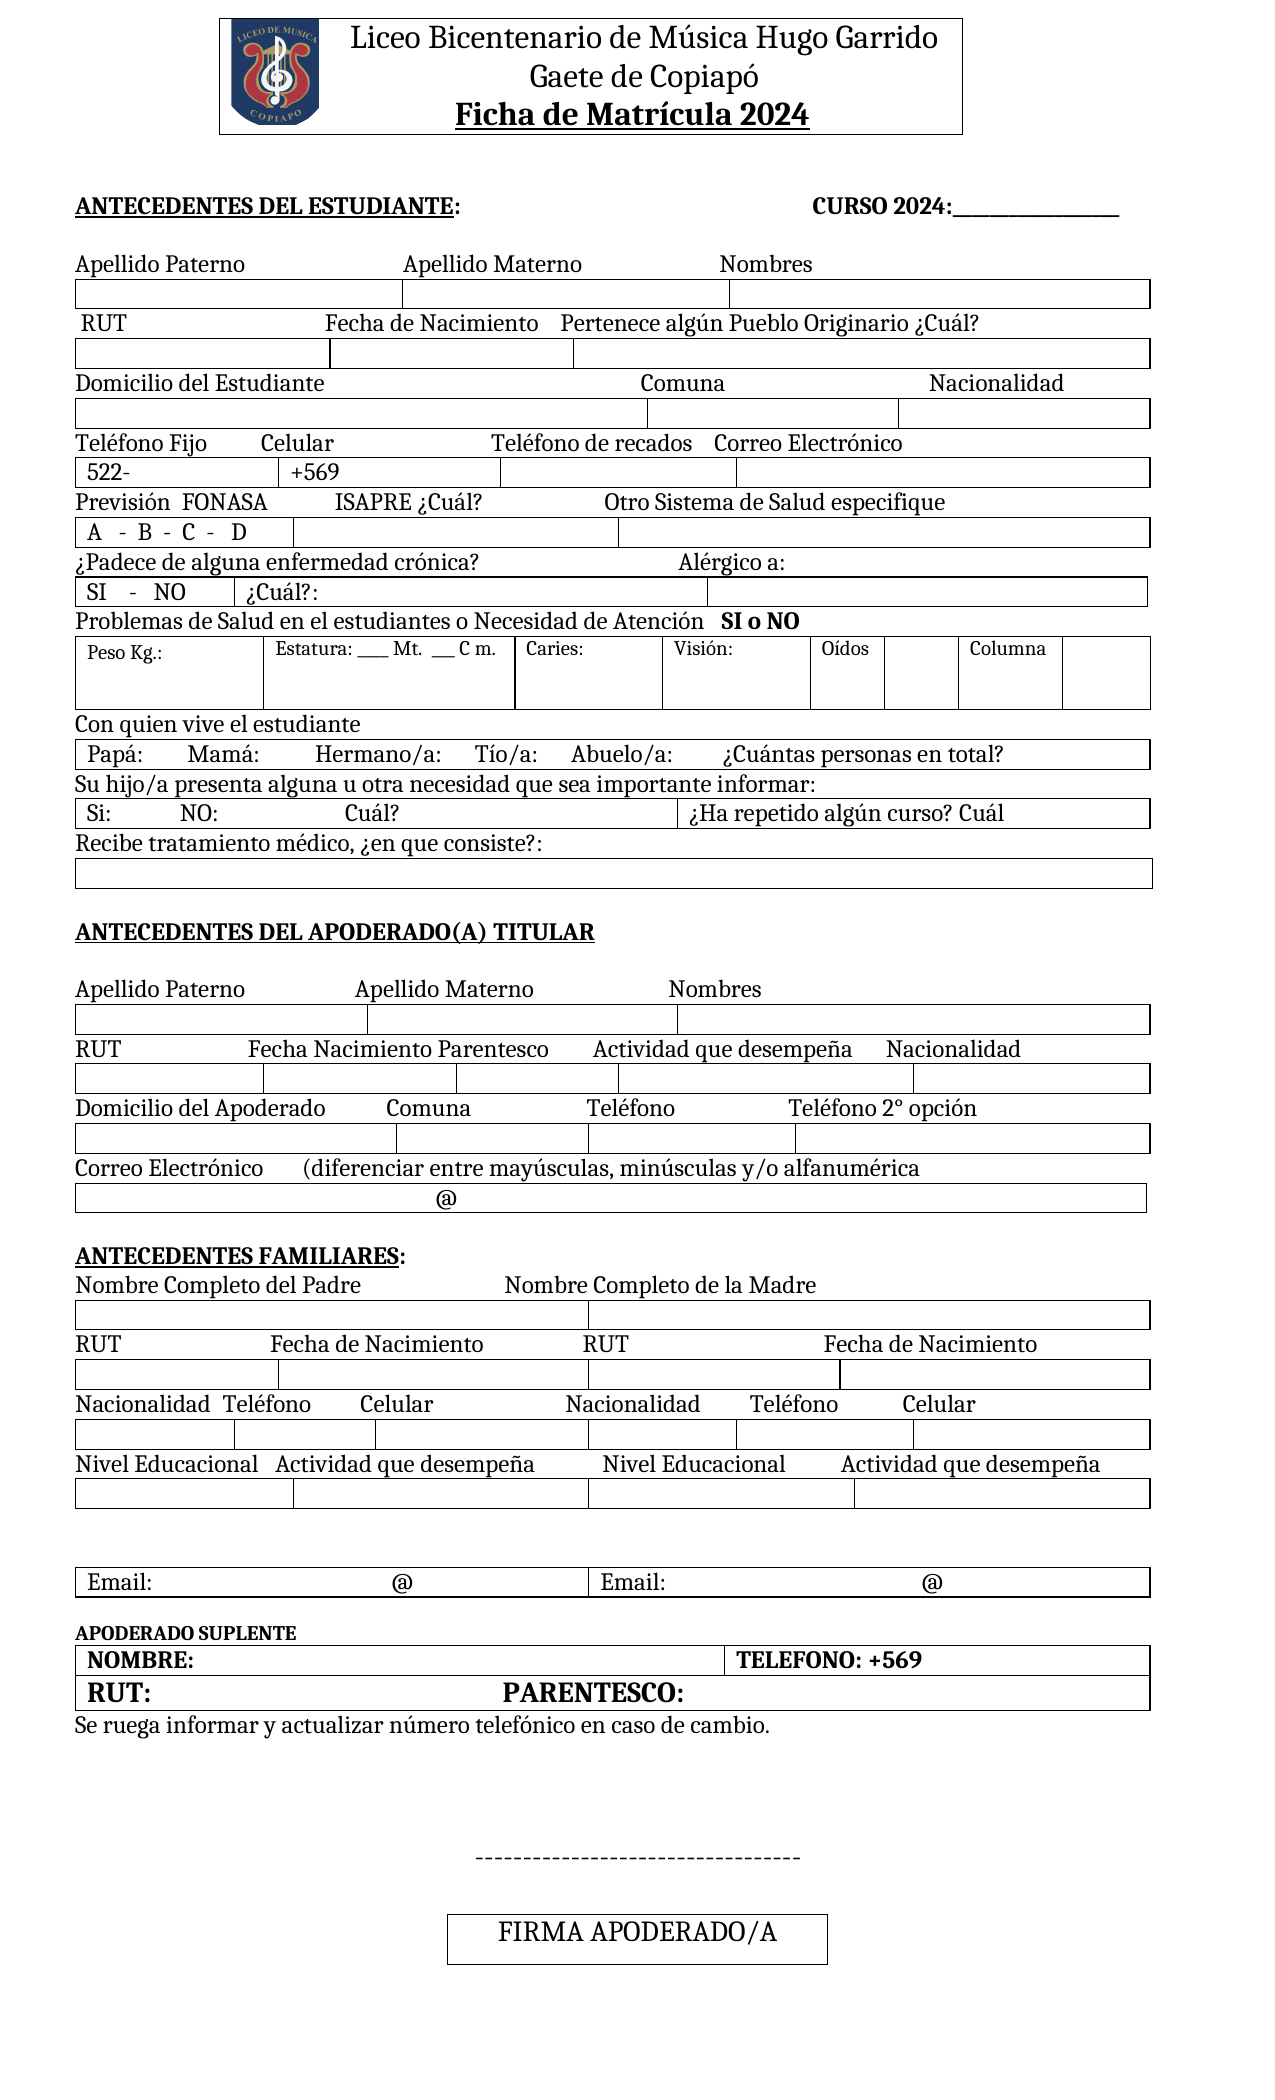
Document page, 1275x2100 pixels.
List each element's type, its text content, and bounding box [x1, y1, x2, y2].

table_header ¿Cuál?: [235, 578, 707, 606]
text Recibe tratamiento médico, ¿en que consiste?: [75, 829, 1200, 858]
table_header [76, 1479, 293, 1508]
table_header [76, 1064, 263, 1093]
table_header [76, 1360, 278, 1389]
table_header [76, 859, 1152, 888]
table_header [331, 339, 573, 368]
table_header [678, 1005, 1149, 1033]
text Se ruega informar y actualizar número telefónico en caso de cambio. [75, 1711, 1200, 1739]
table_header [294, 518, 618, 547]
text ANTECEDENTES DEL ESTUDIANTE: CURSO 2024:__________________ [75, 192, 1200, 221]
table_header ¿Ha repetido algún curso? Cuál [678, 799, 1149, 828]
text ANTECEDENTES DEL APODERADO(A) TITULAR [75, 917, 1200, 946]
table_header [589, 1360, 839, 1389]
table_header Si: NO: Cuál? [76, 799, 677, 828]
table_header [1063, 637, 1150, 709]
table_header FIRMA APODERADO/A [448, 1915, 827, 1963]
table_header [914, 1420, 1149, 1448]
table_header [855, 1479, 1149, 1508]
table_header [708, 578, 1147, 606]
text Domicilio del Apoderado Comuna Teléfono Teléfono 2° opción [75, 1094, 1200, 1123]
text Apellido Paterno Apellido Materno Nombres [75, 250, 1200, 278]
table_header [457, 1064, 618, 1093]
table_header Peso Kg.: [76, 637, 263, 709]
table_header Visión: [663, 637, 810, 709]
table_header [914, 1064, 1149, 1093]
table_header Estatura: ____ Mt. ___ C m. [264, 637, 514, 709]
table_header [589, 1479, 854, 1508]
table_header TELEFONO: +569 [725, 1646, 1149, 1675]
table_header [619, 1064, 913, 1093]
table_header [796, 1124, 1149, 1153]
text RUT Fecha Nacimiento Parentesco Actividad que desempeña Nacionalidad [75, 1034, 1200, 1063]
table_header NOMBRE: [76, 1646, 724, 1675]
table_header [737, 1420, 913, 1448]
table_header [397, 1124, 588, 1153]
table_header [76, 1301, 588, 1329]
text APODERADO SUPLENTE [75, 1621, 1200, 1645]
table_header Oídos [811, 637, 884, 709]
text Nacionalidad Teléfono Celular Nacionalidad Teléfono Celular [75, 1390, 1200, 1419]
table_header [574, 339, 1149, 368]
table_header [403, 280, 729, 308]
table_header [279, 1360, 588, 1389]
table_header Caries: [516, 637, 662, 709]
table_header [501, 458, 736, 487]
table_header [76, 1124, 396, 1153]
table_header [730, 280, 1149, 308]
table_header A - B - C - D [76, 518, 293, 547]
text Nombre Completo del Padre Nombre Completo de la Madre [75, 1271, 1200, 1299]
table_header [76, 399, 647, 427]
table_header [235, 1420, 375, 1448]
table_cell RUT: PARENTESCO: [76, 1676, 1149, 1710]
table_header [589, 1420, 736, 1448]
table_header [376, 1420, 588, 1448]
text Teléfono Fijo Celular Teléfono de recados Correo Electrónico [75, 428, 1200, 457]
text Su hijo/a presenta alguna u otra necesidad que sea importante informar: [75, 769, 1200, 798]
table_header [76, 280, 402, 308]
table_header Email: @ [76, 1568, 588, 1596]
text RUT Fecha de Nacimiento Pertenece algún Pueblo Originario ¿Cuál? [75, 309, 1200, 338]
text Nivel Educacional Actividad que desempeña Nivel Educacional Actividad que desempeña [75, 1449, 1200, 1478]
table_header [76, 1420, 234, 1448]
table_header [76, 1005, 367, 1033]
text Apellido Paterno Apellido Materno Nombres [75, 975, 1200, 1004]
text Domicilio del Estudiante Comuna Nacionalidad [75, 369, 1200, 398]
table_header [76, 339, 329, 368]
text ---------------------------------- [75, 1840, 1200, 1874]
table_header SI - NO [76, 578, 234, 606]
table_header [294, 1479, 588, 1508]
text Problemas de Salud en el estudiantes o Necesidad de Atención SI o NO [75, 607, 1200, 636]
table_header Columna [959, 637, 1062, 709]
text ¿Padece de alguna enfermedad crónica? Alérgico a: [75, 548, 1200, 576]
table_header [899, 399, 1149, 427]
table_header Papá: Mamá: Hermano/a: Tío/a: Abuelo/a: ¿Cuántas personas en total? [76, 740, 1149, 768]
table_header [619, 518, 1149, 547]
picture [231, 18, 319, 125]
table_header Email: @ [589, 1568, 1149, 1596]
table_header [264, 1064, 456, 1093]
table_header +569 [279, 458, 500, 487]
table_header @ [76, 1184, 1146, 1212]
table_header [648, 399, 898, 427]
text Correo Electrónico (diferenciar entre mayúsculas, minúsculas y/o alfanumérica [75, 1154, 1200, 1182]
text Previsión FONASA ISAPRE ¿Cuál? Otro Sistema de Salud especifique [75, 488, 1200, 517]
table_header [737, 458, 1149, 487]
table_header [589, 1301, 1149, 1329]
text RUT Fecha de Nacimiento RUT Fecha de Nacimiento [75, 1330, 1200, 1359]
text Con quien vive el estudiante [75, 710, 1200, 739]
table_header [589, 1124, 795, 1153]
text ANTECEDENTES FAMILIARES: [75, 1242, 1200, 1271]
table_header [368, 1005, 677, 1033]
table_header [885, 637, 958, 709]
table_header 522- [76, 458, 278, 487]
table_header [841, 1360, 1149, 1389]
